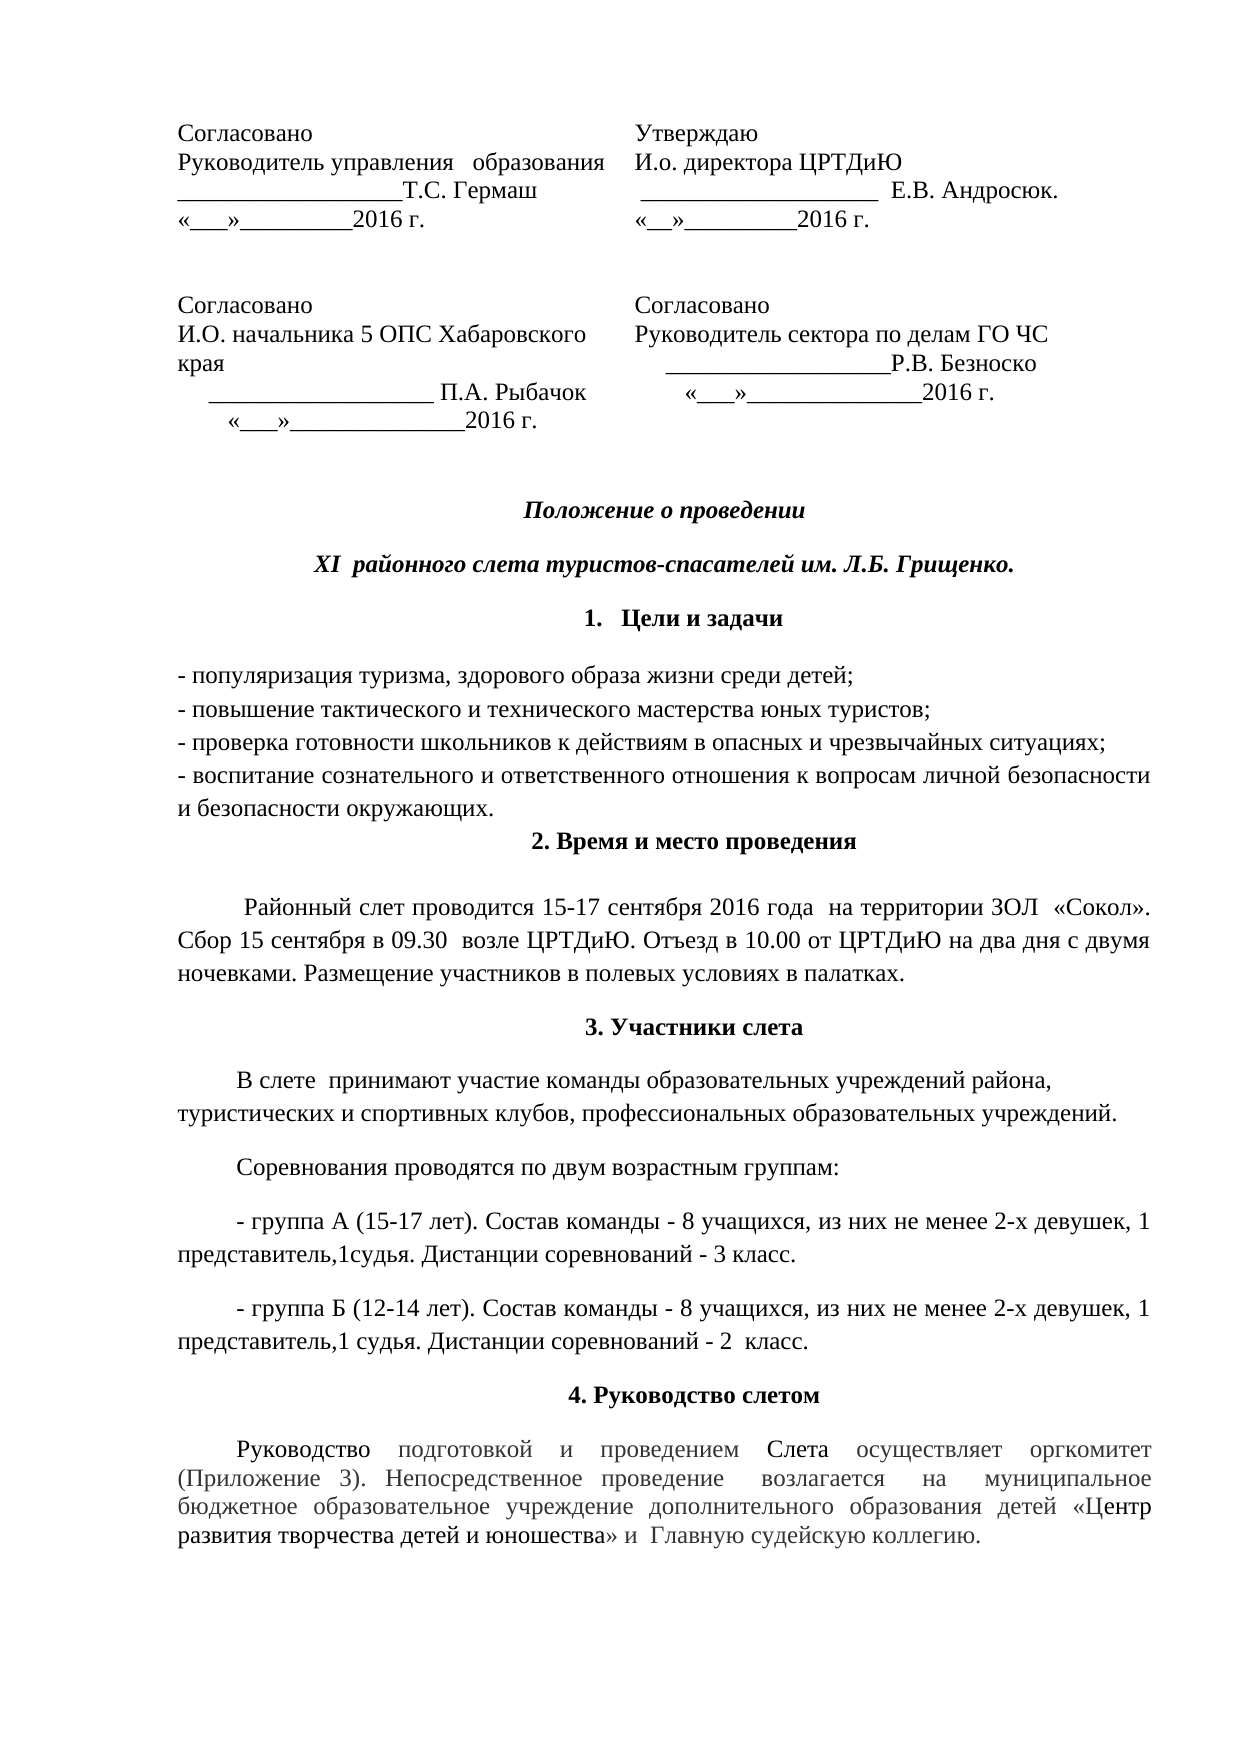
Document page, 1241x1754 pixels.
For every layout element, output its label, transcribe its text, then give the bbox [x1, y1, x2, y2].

text 3. Участники слета [177, 1012, 1152, 1040]
text - проверка готовности школьников к действиям в опасных и чрезвычайных ситуациях; [177, 727, 1152, 755]
text - группа Б (12-14 лет). Состав команды - 8 учащихся, из них не менее 2-х девушек, 1 представитель,1 судья. Дистанции соревнований - 2 класс. [177, 1293, 1152, 1355]
text Положение о проведении [177, 495, 1152, 524]
table_cell Согласовано И.О. начальника 5 ОПС Хабаровского края __________________ П.А. Рыбачок «___»______________2016 г. [166, 291, 623, 463]
table_cell Согласовано Руководитель сектора по делам ГО ЧС __________________Р.В. Безноско «___»______________2016 г. [623, 291, 1163, 463]
text 4. Руководство слетом [177, 1380, 1152, 1409]
text XI районного слета туристов-спасателей им. Л.Б. Грищенко. [177, 549, 1152, 578]
text В слете принимают участие команды образовательных учреждений района, туристических и спортивных клубов, профессиональных образовательных учреждений. [177, 1066, 1152, 1127]
text - популяризация туризма, здорового образа жизни среди детей; [177, 661, 1152, 689]
text 2. Время и место проведения [177, 826, 1152, 854]
list Цели и задачи [215, 603, 1152, 632]
text Районный слет проводится 15-17 сентября 2016 года на территории ЗОЛ «Сокол». Сбор 15 сентября в 09.30 возле ЦРТДиЮ. Отъезд в 10.00 от ЦРТДиЮ на два дня с двумя ночевками. Размещение участников в полевых условиях в палатках. [177, 892, 1152, 987]
text Соревнования проводятся по двум возрастным группам: [177, 1152, 1152, 1181]
text - повышение тактического и технического мастерства юных туристов; [177, 694, 1152, 722]
text - воспитание сознательного и ответственного отношения к вопросам личной безопасности и безопасности окружающих. [177, 760, 1152, 821]
table_header Согласовано Руководитель управления образования __________________Т.С. Гермаш «___»_________2016 г. [166, 118, 623, 291]
text - группа А (15-17 лет). Состав команды - 8 учащихся, из них не менее 2-х девушек, 1 представитель,1судья. Дистанции соревнований - 3 класс. [177, 1206, 1152, 1268]
table_header Утверждаю И.о. директора ЦРТДиЮ ___________________ Е.В. Андросюк. «__»_________2016 г. [623, 118, 1163, 291]
subtitle Руководство подготовкой и проведением Слета осуществляет оргкомитет (Приложение 3). Непосредственное проведение возлагается на муниципальное бюджетное образовательное учреждение дополнительного образования детей «Центр развития творчества детей и юношества» и Главную судейскую коллегию. [177, 1434, 1152, 1549]
